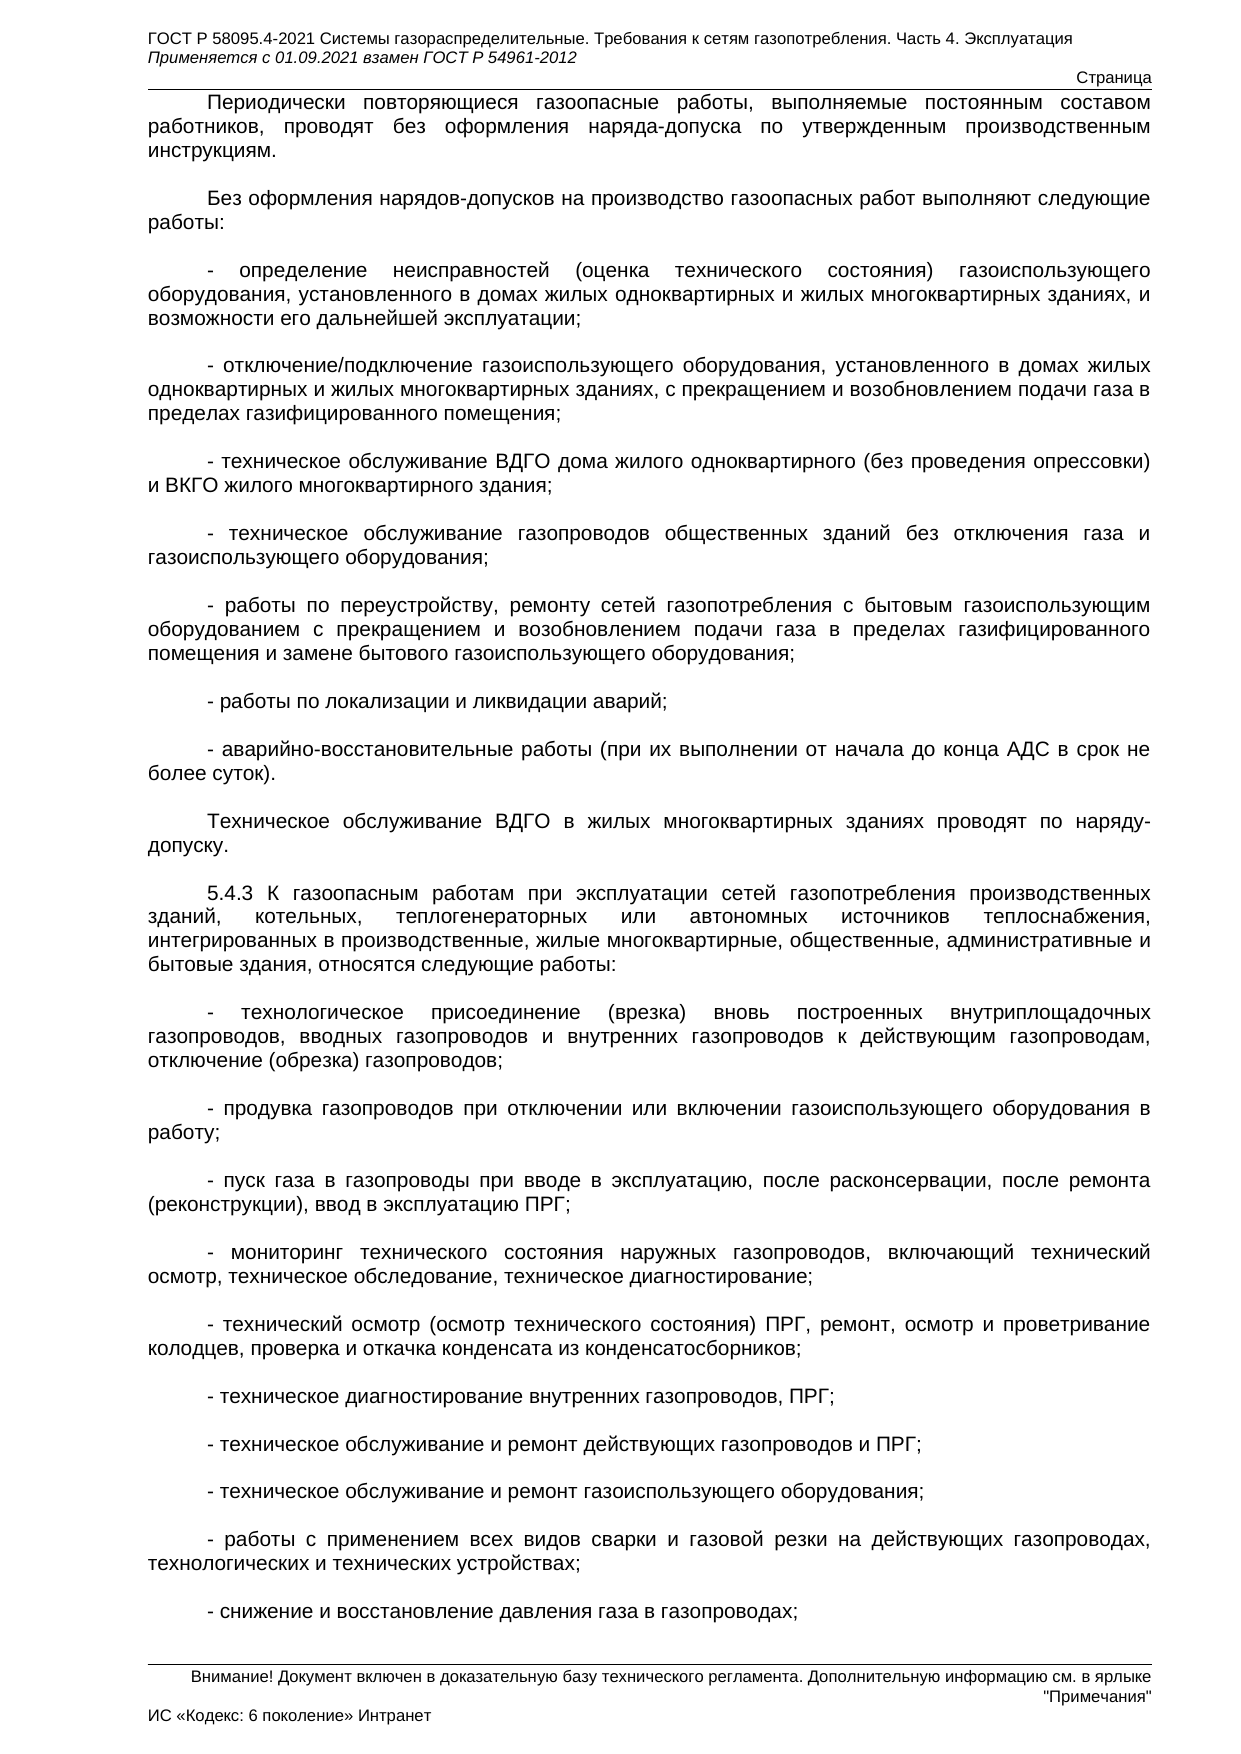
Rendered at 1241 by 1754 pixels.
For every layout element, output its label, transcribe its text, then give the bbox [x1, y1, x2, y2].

text Техническое обслуживание ВДГО в жилых многоквартирных зданиях проводят по наряду-допуску. [148, 808, 1152, 856]
text - аварийно-восстановительные работы (при их выполнении от начала до конца АДС в срок не более суток). [148, 737, 1152, 784]
text - техническое диагностирование внутренних газопроводов, ПРГ; [148, 1383, 1152, 1407]
text Периодически повторяющиеся газоопасные работы, выполняемые постоянным составом работников, проводят без оформления наряда-допуска по утвержденным производственным инструкциям. [148, 90, 1152, 162]
text Без оформления нарядов-допусков на производство газоопасных работ выполняют следующие работы: [148, 186, 1152, 233]
text - снижение и восстановление давления газа в газопроводах; [148, 1599, 1152, 1623]
text - технологическое присоединение (врезка) вновь построенных внутриплощадочных газопроводов, вводных газопроводов и внутренних газопроводов к действующим газопроводам, отключение (обрезка) газопроводов; [148, 1000, 1152, 1072]
text - работы с применением всех видов сварки и газовой резки на действующих газопроводах, технологических и технических устройствах; [148, 1527, 1152, 1575]
text - техническое обслуживание и ремонт действующих газопроводов и ПРГ; [148, 1431, 1152, 1455]
text 5.4.3 К газоопасным работам при эксплуатации сетей газопотребления производственных зданий, котельных, теплогенераторных или автономных источников теплоснабжения, интегрированных в производственные, жилые многоквартирные, общественные, административные и бытовые здания, относятся следующие работы: [148, 880, 1152, 976]
text - работы по переустройству, ремонту сетей газопотребления с бытовым газоиспользующим оборудованием с прекращением и возобновлением подачи газа в пределах газифицированного помещения и замене бытового газоиспользующего оборудования; [148, 593, 1152, 665]
text - продувка газопроводов при отключении или включении газоиспользующего оборудования в работу; [148, 1096, 1152, 1144]
text - техническое обслуживание и ремонт газоиспользующего оборудования; [148, 1479, 1152, 1503]
text - техническое обслуживание ВДГО дома жилого одноквартирного (без проведения опрессовки) и ВКГО жилого многоквартирного здания; [148, 449, 1152, 497]
text - технический осмотр (осмотр технического состояния) ПРГ, ремонт, осмотр и проветривание колодцев, проверка и откачка конденсата из конденсатосборников; [148, 1312, 1152, 1359]
text - определение неисправностей (оценка технического состояния) газоиспользующего оборудования, установленного в домах жилых одноквартирных и жилых многоквартирных зданиях, и возможности его дальнейшей эксплуатации; [148, 257, 1152, 329]
text - пуск газа в газопроводы при вводе в эксплуатацию, после расконсервации, после ремонта (реконструкции), ввод в эксплуатацию ПРГ; [148, 1168, 1152, 1216]
text - отключение/подключение газоиспользующего оборудования, установленного в домах жилых одноквартирных и жилых многоквартирных зданиях, с прекращением и возобновлением подачи газа в пределах газифицированного помещения; [148, 353, 1152, 425]
text - мониторинг технического состояния наружных газопроводов, включающий технический осмотр, техническое обследование, техническое диагностирование; [148, 1240, 1152, 1288]
text - работы по локализации и ликвидации аварий; [148, 689, 1152, 713]
text - техническое обслуживание газопроводов общественных зданий без отключения газа и газоиспользующего оборудования; [148, 521, 1152, 569]
